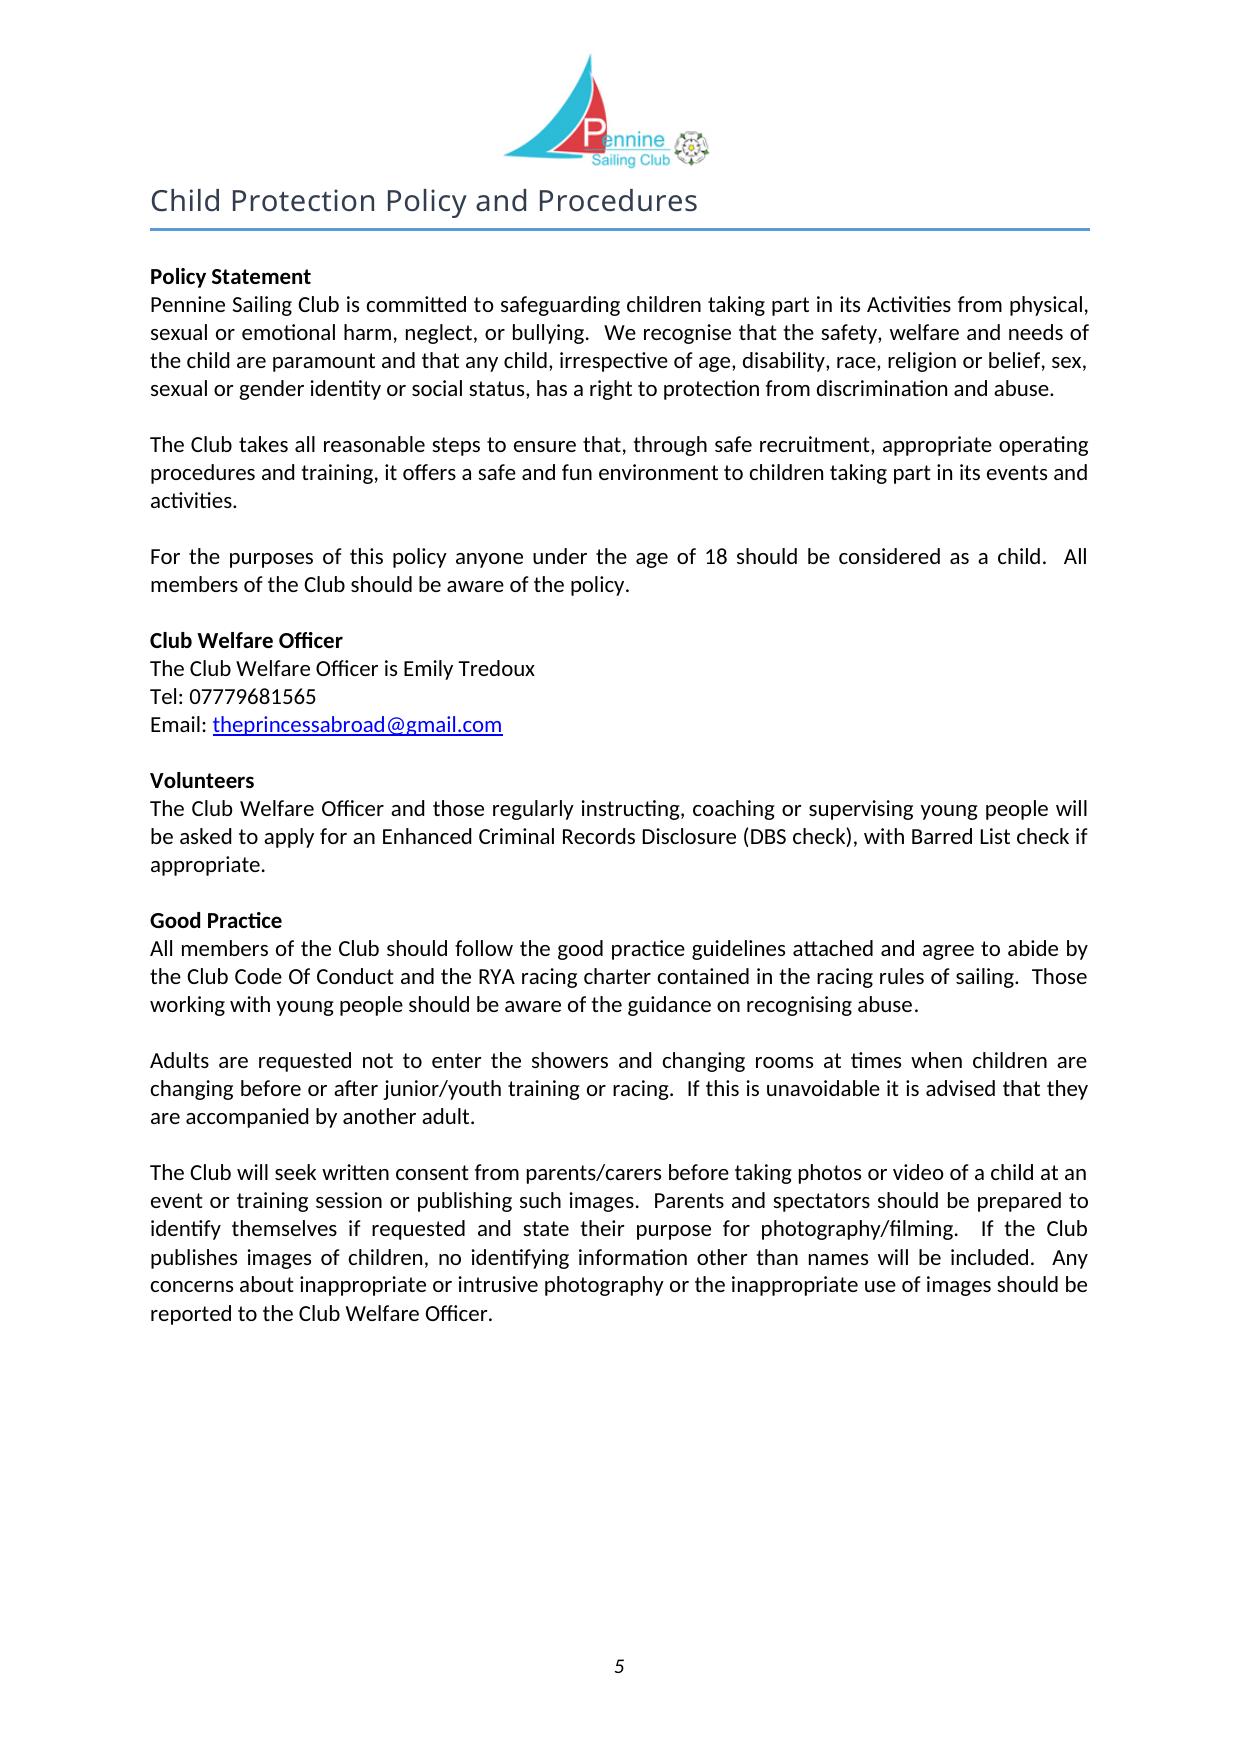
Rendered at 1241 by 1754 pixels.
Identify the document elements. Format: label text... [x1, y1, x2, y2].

text Pennine Sailing Club is committed to safeguarding children taking part in its Activities from physical, sexual or emotional harm, neglect, or bullying. We recognise that the safety, welfare and needs of the child are paramount and that any child, irrespective of age, disability, race, religion or belief, sex, sexual or gender identity or social status, has a right to protection from discrimination and abuse. [150, 290, 1090, 402]
text Email: theprincessabroad@gmail.com [150, 710, 1090, 738]
text Adults are requested not to enter the showers and changing rooms at times when children are changing before or after junior/youth training or racing. If this is unavoidable it is advised that they are accompanied by another adult. [150, 1046, 1090, 1131]
title Child Protection Policy and Procedures [150, 181, 1090, 228]
text The Club takes all reasonable steps to ensure that, through safe recruitment, appropriate operating procedures and training, it offers a safe and fun environment to children taking part in its events and activities. [150, 430, 1090, 514]
text The Club Welfare Officer and those regularly instructing, coaching or supervising young people will be asked to apply for an Enhanced Criminal Records Disclosure (DBS check), with Barred List check if appropriate. [150, 794, 1090, 878]
text Good Practice [150, 906, 1090, 934]
text Policy Statement [150, 262, 1090, 290]
text Volunteers [150, 766, 1090, 794]
text All members of the Club should follow the good practice guidelines attached and agree to abide by the Club Code Of Conduct and the RYA racing charter contained in the racing rules of sailing. Those working with young people should be aware of the guidance on recognising abuse. [150, 934, 1090, 1018]
picture [498, 48, 714, 170]
text For the purposes of this policy anyone under the age of 18 should be considered as a child. All members of the Club should be aware of the policy. [150, 542, 1090, 598]
text The Club Welfare Officer is Emily Tredoux [150, 654, 1090, 682]
text The Club will seek written consent from parents/carers before taking photos or video of a child at an event or training session or publishing such images. Parents and spectators should be prepared to identify themselves if requested and state their purpose for photography/filming. If the Club publishes images of children, no identifying information other than names will be included. Any concerns about inappropriate or intrusive photography or the inappropriate use of images should be reported to the Club Welfare Officer. [150, 1158, 1090, 1327]
text Tel: 07779681565 [150, 682, 1090, 710]
text Club Welfare Officer [150, 626, 1090, 654]
